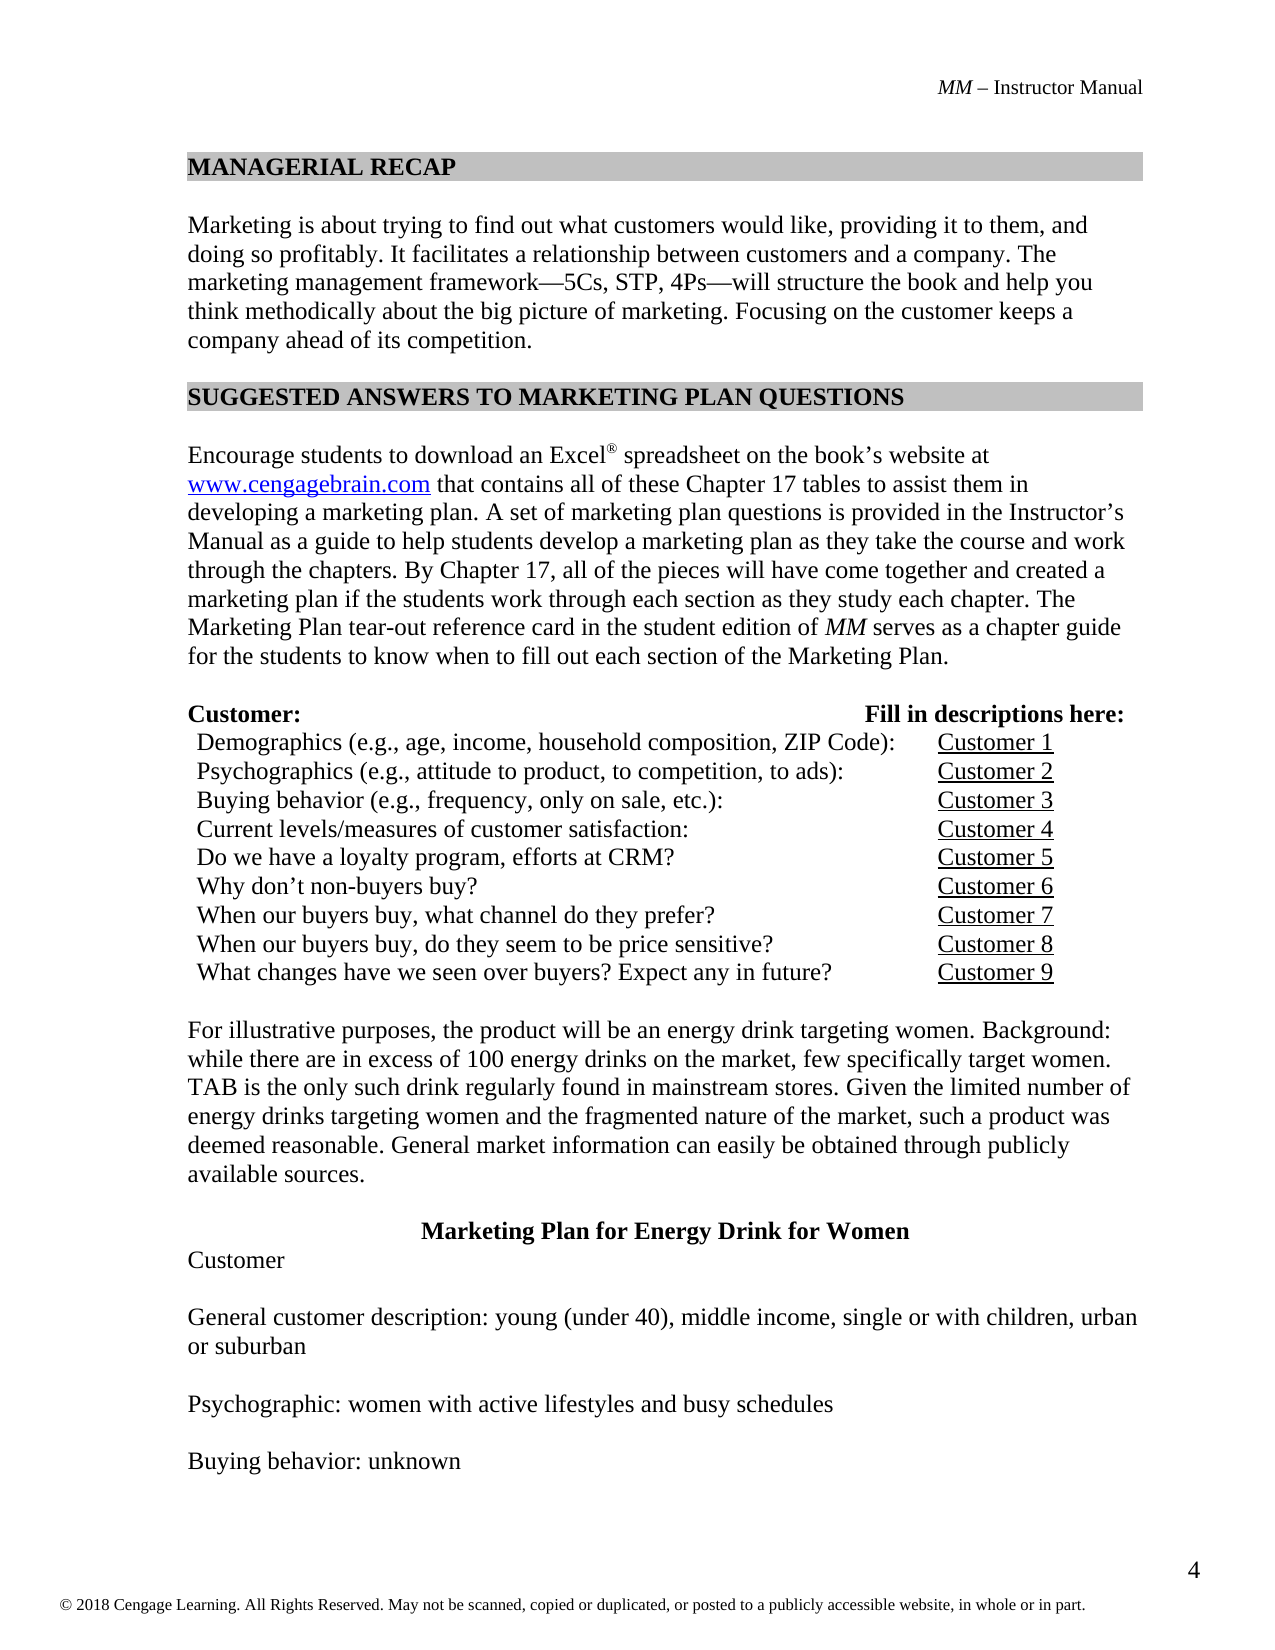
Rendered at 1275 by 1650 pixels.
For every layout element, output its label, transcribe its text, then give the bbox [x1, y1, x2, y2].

text General customer description: young (under 40), middle income, single or with children, urban or suburban [187, 1302, 1143, 1360]
text Customer [187, 1245, 1143, 1274]
text Buying behavior: unknown [187, 1446, 1143, 1475]
text SUGGESTED ANSWERS TO MARKETING PLAN QUESTIONS [187, 382, 1143, 411]
text Psychographic: women with active lifestyles and busy schedules [187, 1389, 1143, 1417]
text Why don’t non-buyers buy? Customer 6 [196, 871, 1143, 900]
text Buying behavior (e.g., frequency, only on sale, etc.): Customer 3 [196, 785, 1143, 814]
text When our buyers buy, do they seem to be price sensitive? Customer 8 [196, 929, 1143, 957]
text Marketing Plan for Energy Drink for Women [187, 1216, 1143, 1245]
text Demographics (e.g., age, income, household composition, ZIP Code): Customer 1 [196, 727, 1143, 756]
text Do we have a loyalty program, efforts at CRM? Customer 5 [196, 842, 1143, 871]
text Marketing is about trying to find out what customers would like, providing it to them, and doing so profitably. It facilitates a relationship between customers and a company. The marketing management framework—5Cs, STP, 4Ps—will structure the book and help you think methodically about the big picture of marketing. Focusing on the customer keeps a company ahead of its competition. [187, 210, 1143, 354]
text When our buyers buy, what channel do they prefer? Customer 7 [196, 900, 1143, 929]
text Encourage students to download an Excel® spreadsheet on the book’s website at www.cengagebrain.com that contains all of these Chapter 17 tables to assist them in developing a marketing plan. A set of marketing plan questions is provided in the Instructor’s Manual as a guide to help students develop a marketing plan as they take the course and work through the chapters. By Chapter 17, all of the pieces will have come together and created a marketing plan if the students work through each section as they study each chapter. The Marketing Plan tear-out reference card in the student edition of MM serves as a chapter guide for the students to know when to fill out each section of the Marketing Plan. [187, 440, 1143, 670]
text Psychographics (e.g., attitude to product, to competition, to ads): Customer 2 [196, 756, 1143, 785]
text MANAGERIAL RECAP [187, 152, 1143, 181]
text For illustrative purposes, the product will be an energy drink targeting women. Background: while there are in excess of 100 energy drinks on the market, few specifically target women. TAB is the only such drink regularly found in mainstream stores. Given the limited number of energy drinks targeting women and the fragmented nature of the market, such a product was deemed reasonable. General market information can easily be obtained through publicly available sources. [187, 1015, 1143, 1187]
text Current levels/measures of customer satisfaction: Customer 4 [196, 814, 1143, 842]
text Customer: Fill in descriptions here: [187, 699, 1143, 727]
text What changes have we seen over buyers? Expect any in future? Customer 9 [196, 957, 1143, 986]
